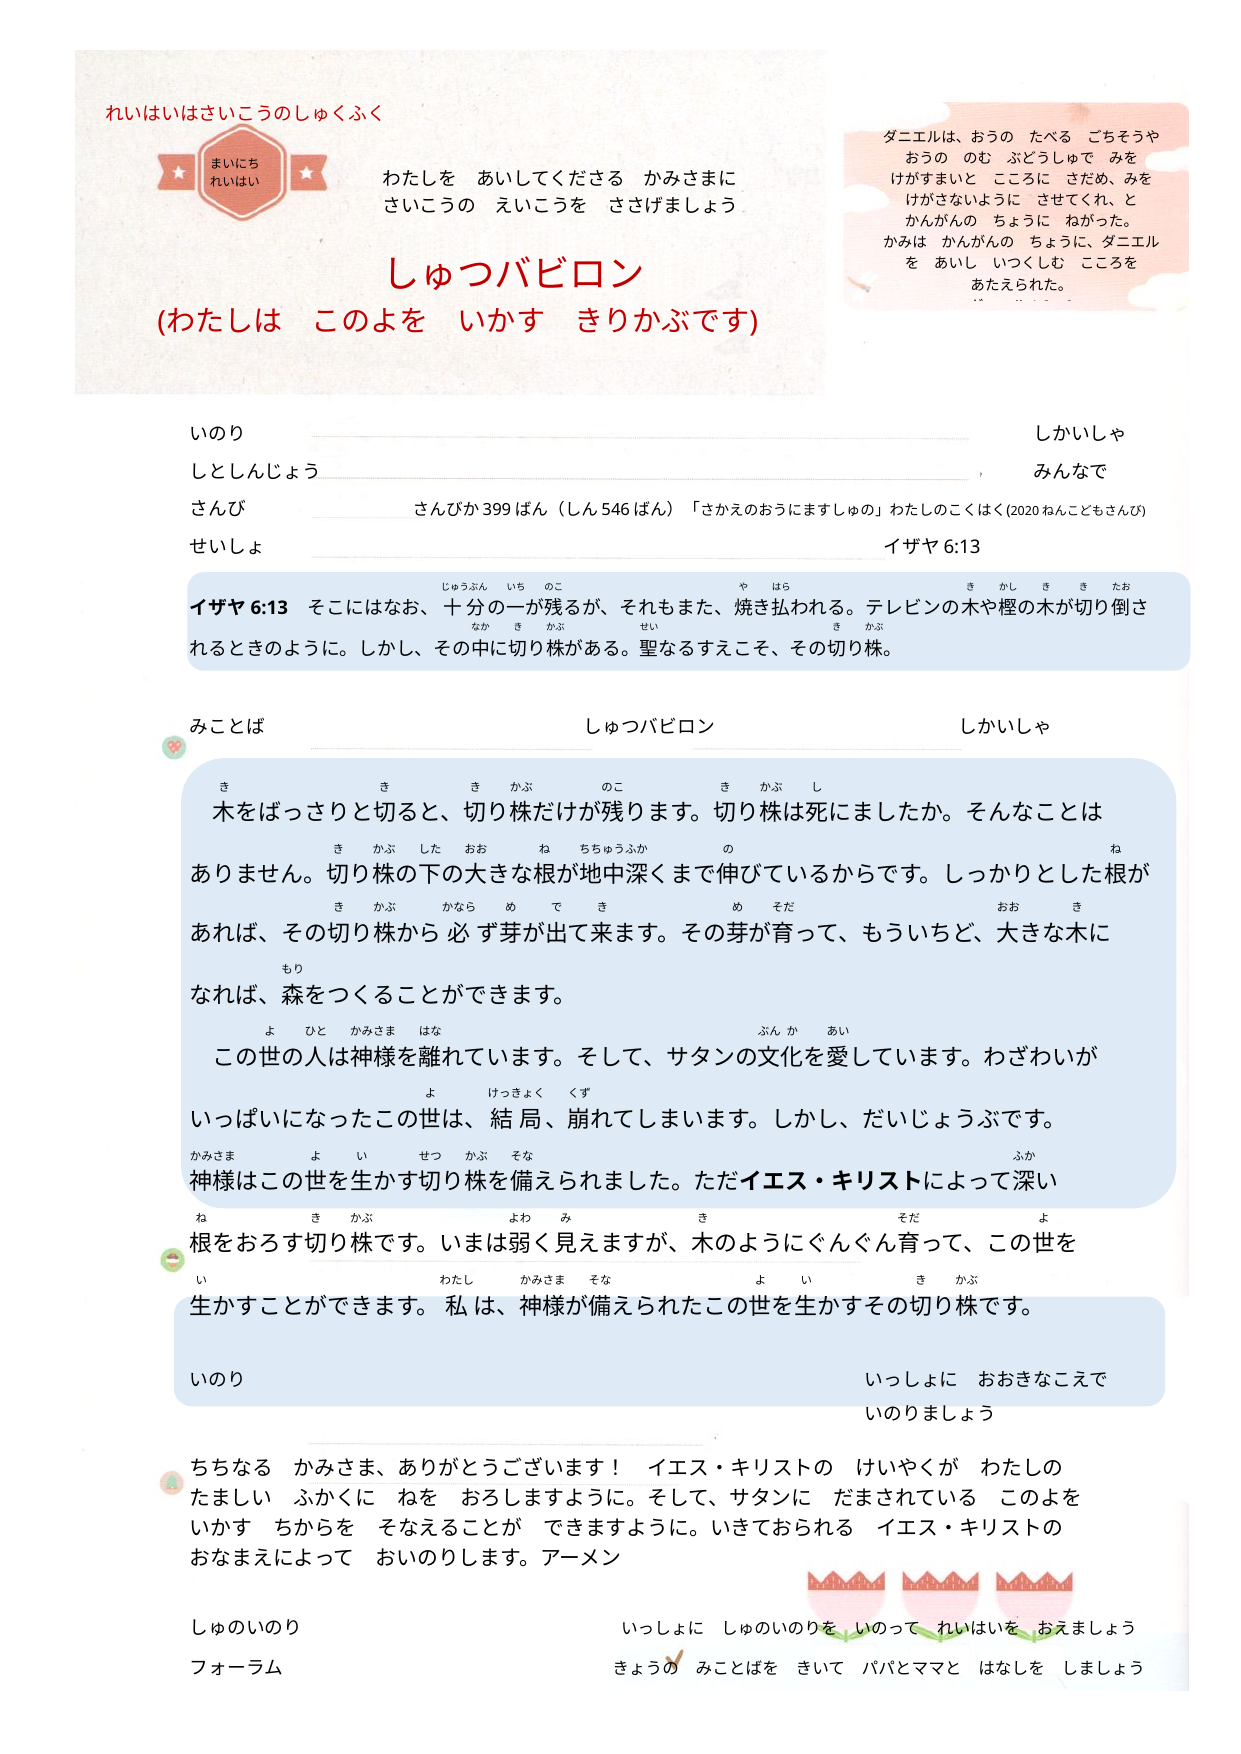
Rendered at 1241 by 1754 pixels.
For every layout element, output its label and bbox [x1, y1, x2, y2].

picture [75, 50, 1189, 1691]
